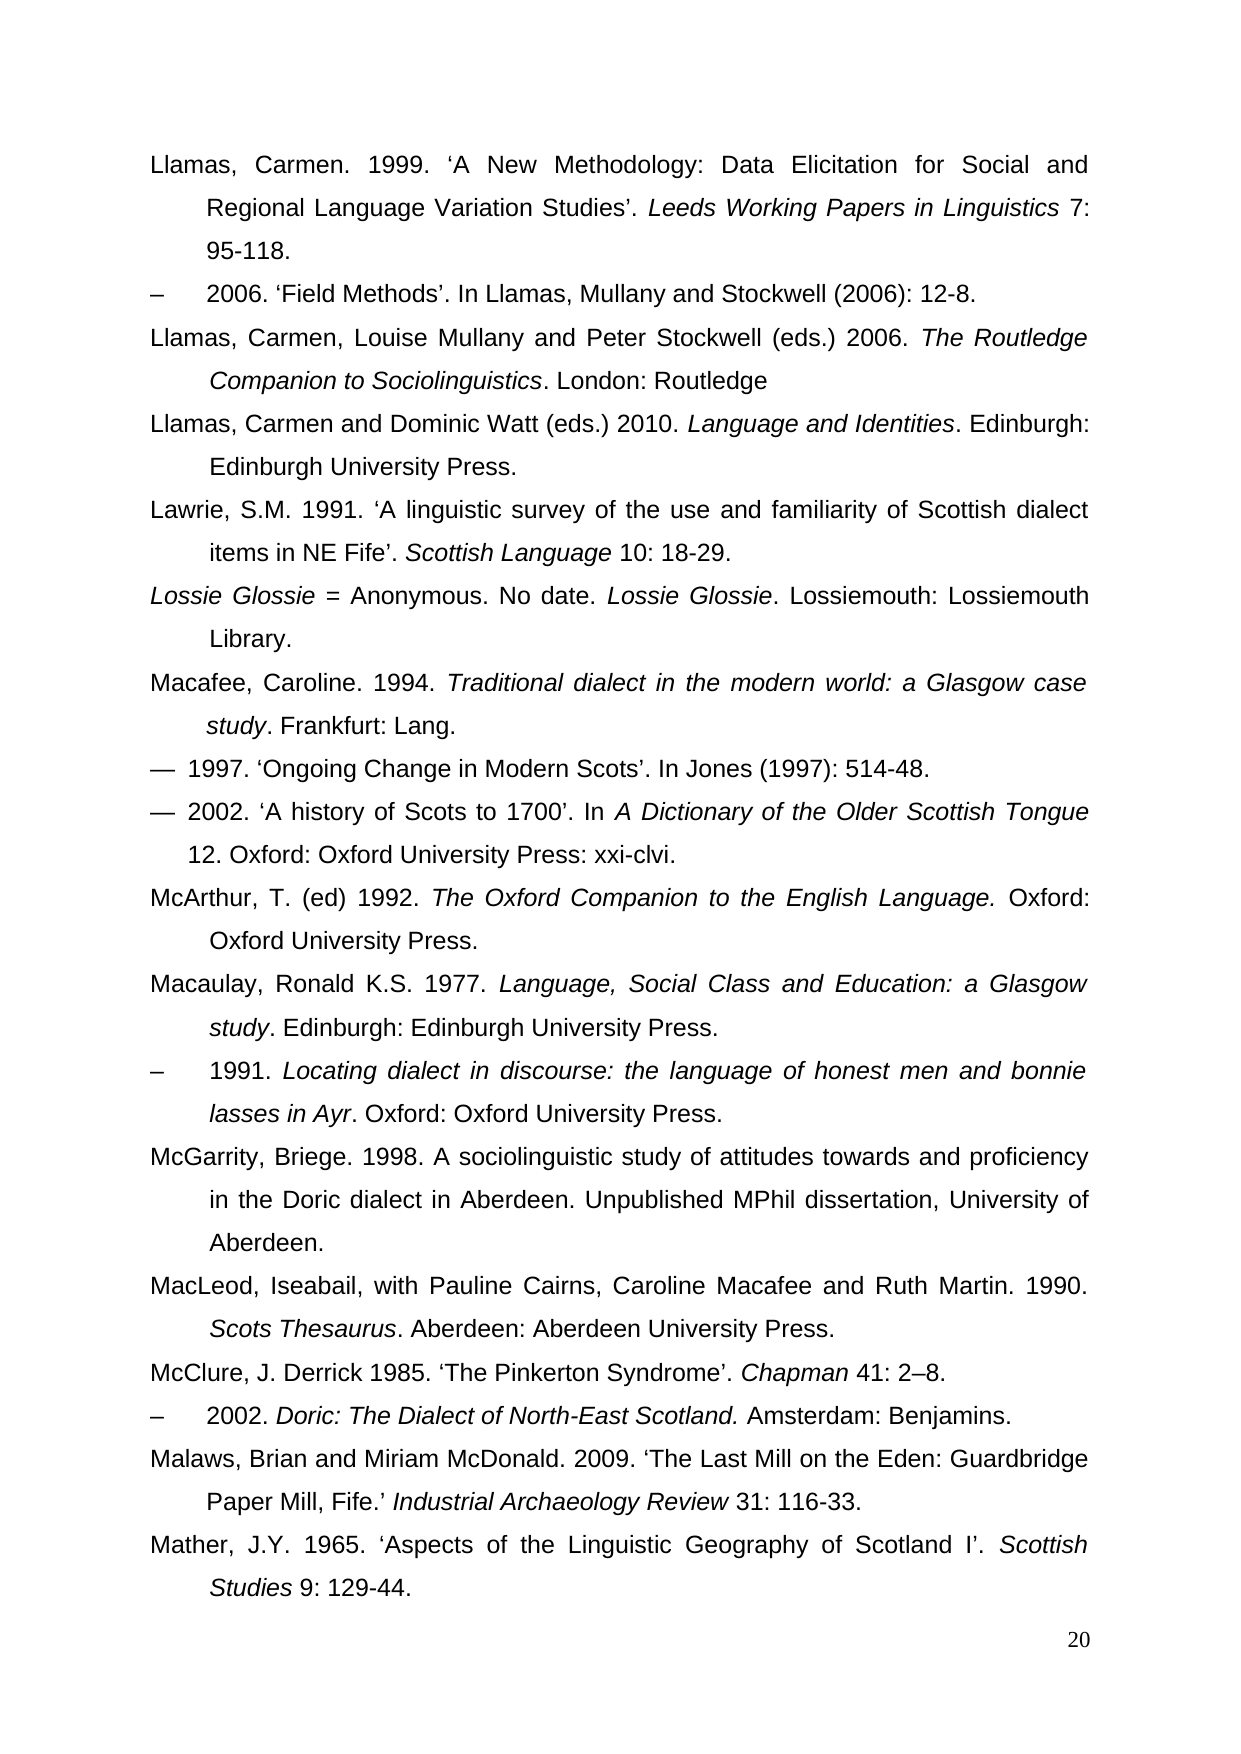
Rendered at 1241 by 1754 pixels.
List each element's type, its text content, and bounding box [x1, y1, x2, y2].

text – 1991. Locating dialect in discourse: the language of honest men and bonnie lasses in Ayr. Oxford: Oxford University Press. [150, 1056, 1090, 1127]
text Macafee, Caroline. 1994. Traditional dialect in the modern world: a Glasgow case study. Frankfurt: Lang. [150, 667, 1090, 739]
text Malaws, Brian and Miriam McDonald. 2009. ‘The Last Mill on the Eden: Guardbridge Paper Mill, Fife.’ Industrial Archaeology Review 31: 116-33. [150, 1444, 1090, 1516]
text Llamas, Carmen, Louise Mullany and Peter Stockwell (eds.) 2006. The Routledge Companion to Sociolinguistics. London: Routledge [150, 322, 1090, 394]
text Lossie Glossie = Anonymous. No date. Lossie Glossie. Lossiemouth: Lossiemouth Library. [150, 581, 1090, 653]
text – 2006. ‘Field Methods’. In Llamas, Mullany and Stockwell (2006): 12-8. [150, 279, 1090, 308]
text — 1997. ‘Ongoing Change in Modern Scots’. In Jones (1997): 514-48. [150, 754, 1090, 782]
text McArthur, T. (ed) 1992. The Oxford Companion to the English Language. Oxford: Oxford University Press. [150, 883, 1090, 955]
text Mather, J.Y. 1965. ‘Aspects of the Linguistic Geography of Scotland I’. Scottish Studies 9: 129-44. [150, 1530, 1090, 1602]
text McGarrity, Briege. 1998. A sociolinguistic study of attitudes towards and proficiency in the Doric dialect in Aberdeen. Unpublished MPhil dissertation, University of Aberdeen. [150, 1142, 1090, 1257]
text Llamas, Carmen. 1999. ‘A New Methodology: Data Elicitation for Social and Regional Language Variation Studies’. Leeds Working Papers in Linguistics 7: 95-118. [150, 150, 1090, 265]
text Macaulay, Ronald K.S. 1977. Language, Social Class and Education: a Glasgow study. Edinburgh: Edinburgh University Press. [150, 969, 1090, 1041]
text — 2002. ‘A history of Scots to 1700’. In A Dictionary of the Older Scottish Tongue 12. Oxford: Oxford University Press: xxi-clvi. [150, 797, 1090, 869]
text Lawrie, S.M. 1991. ‘A linguistic survey of the use and familiarity of Scottish dialect items in NE Fife’. Scottish Language 10: 18-29. [150, 495, 1090, 567]
text MacLeod, Iseabail, with Pauline Cairns, Caroline Macafee and Ruth Martin. 1990. Scots Thesaurus. Aberdeen: Aberdeen University Press. [150, 1271, 1090, 1343]
text McClure, J. Derrick 1985. ‘The Pinkerton Syndrome’. Chapman 41: 2–8. [150, 1357, 1090, 1386]
text Llamas, Carmen and Dominic Watt (eds.) 2010. Language and Identities. Edinburgh: Edinburgh University Press. [150, 409, 1090, 481]
text – 2002. Doric: The Dialect of North-East Scotland. Amsterdam: Benjamins. [150, 1401, 1090, 1429]
